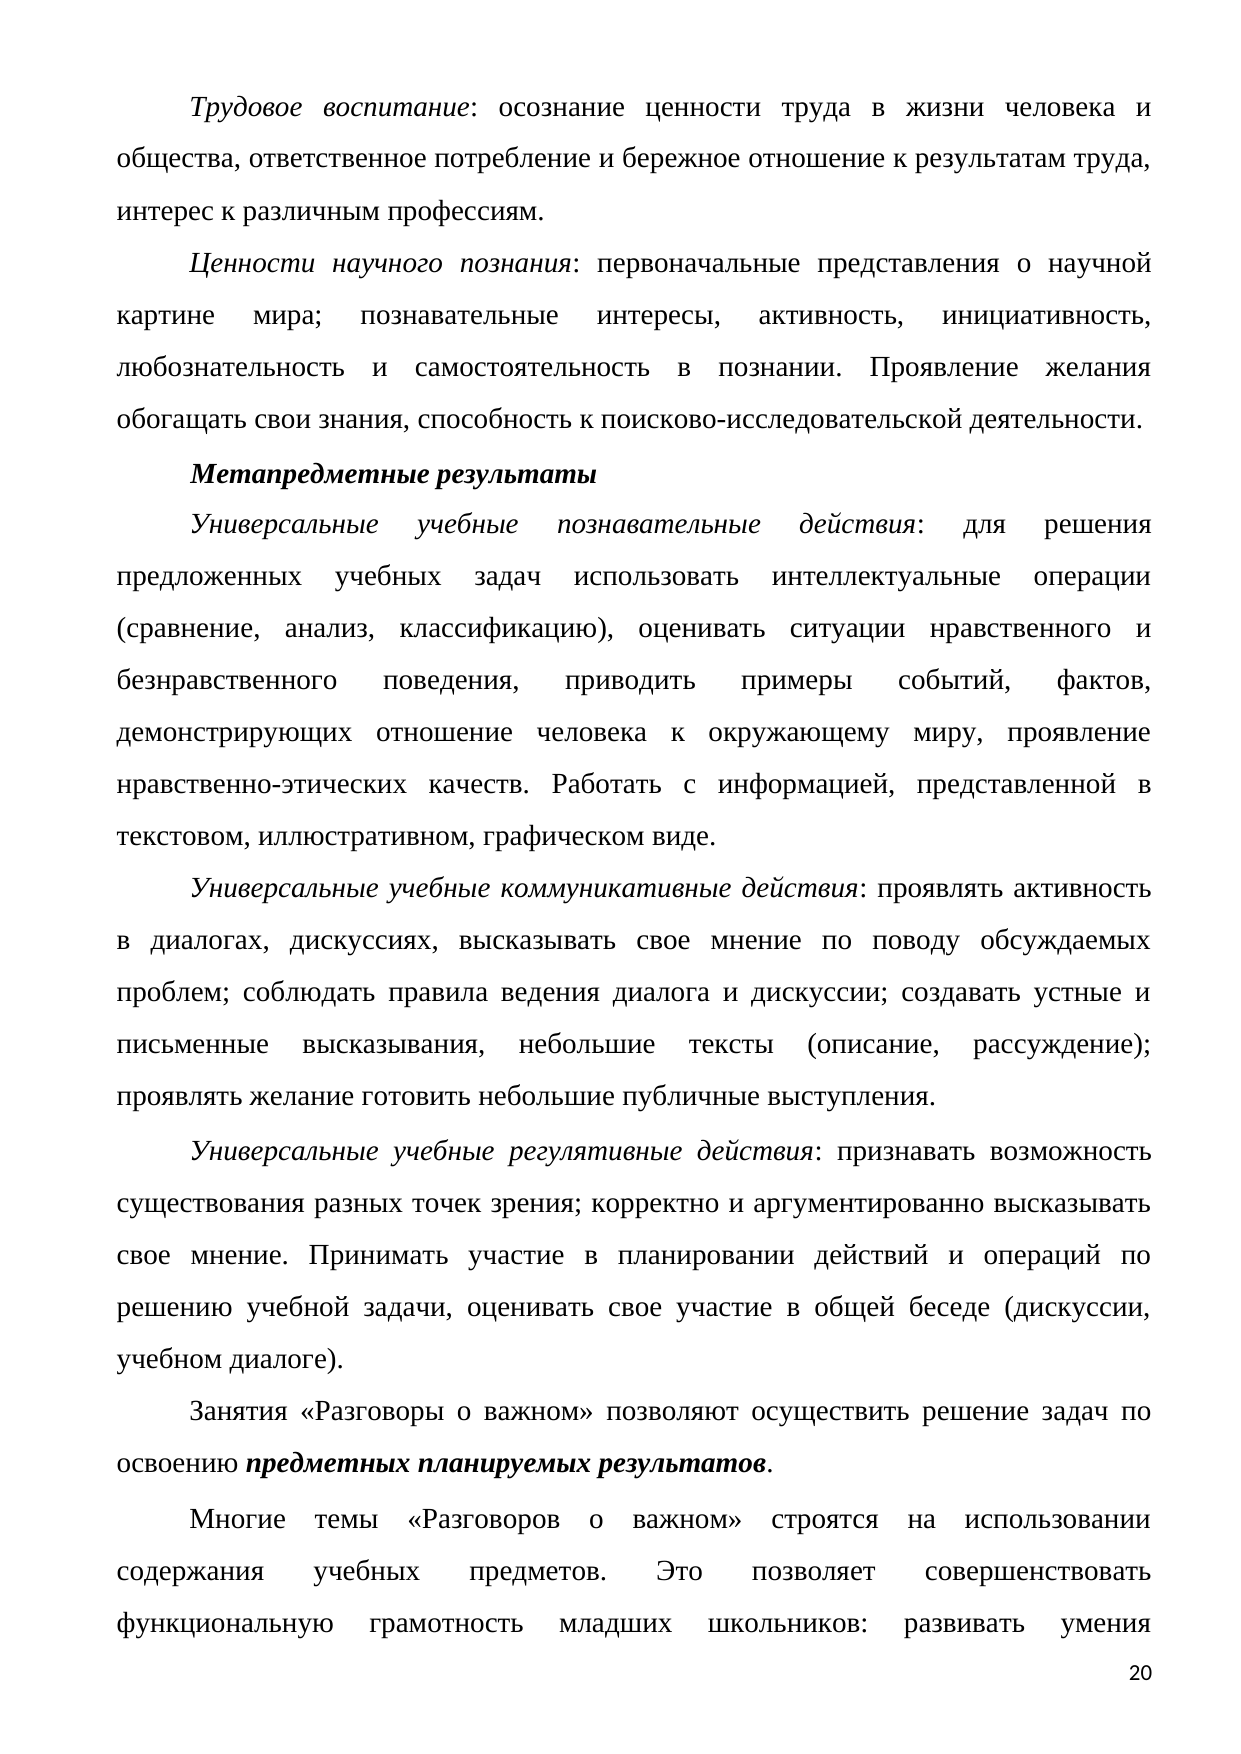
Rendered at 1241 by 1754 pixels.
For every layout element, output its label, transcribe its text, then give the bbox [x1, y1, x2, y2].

text Занятия «Разговоры о важном» позволяют осуществить решение задач по освоению предметных планируемых результатов. [116, 1393, 1152, 1479]
text Ценности научного познания: первоначальные представления о научной картине мира; познавательные интересы, активность, инициативность, любознательность и самостоятельность в познании. Проявление желания обогащать свои знания, способность к поисково-исследовательской деятельности. [116, 245, 1152, 434]
subtitle Метапредметные результаты [190, 456, 1152, 490]
text Универсальные учебные регулятивные действия: признавать возможность существования разных точек зрения; корректно и аргументированно высказывать свое мнение. Принимать участие в планировании действий и операций по решению учебной задачи, оценивать свое участие в общей беседе (дискуссии, учебном диалоге). [116, 1133, 1152, 1375]
text Универсальные учебные познавательные действия: для решения предложенных учебных задач использовать интеллектуальные операции (сравнение, анализ, классификацию), оценивать ситуации нравственного и безнравственного поведения, приводить примеры событий, фактов, демонстрирующих отношение человека к окружающему миру, проявление нравственно-этических качеств. Работать с информацией, представленной в текстовом, иллюстративном, графическом виде. [116, 506, 1152, 852]
text Трудовое воспитание: осознание ценности труда в жизни человека и общества, ответственное потребление и бережное отношение к результатам труда, интерес к различным профессиям. [116, 89, 1152, 226]
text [116, 1501, 1152, 1638]
text Универсальные учебные коммуникативные действия: проявлять активность в диалогах, дискуссиях, высказывать свое мнение по поводу обсуждаемых проблем; соблюдать правила ведения диалога и дискуссии; создавать устные и письменные высказывания, небольшие тексты (описание, рассуждение); проявлять желание готовить небольшие публичные выступления. [116, 870, 1152, 1112]
